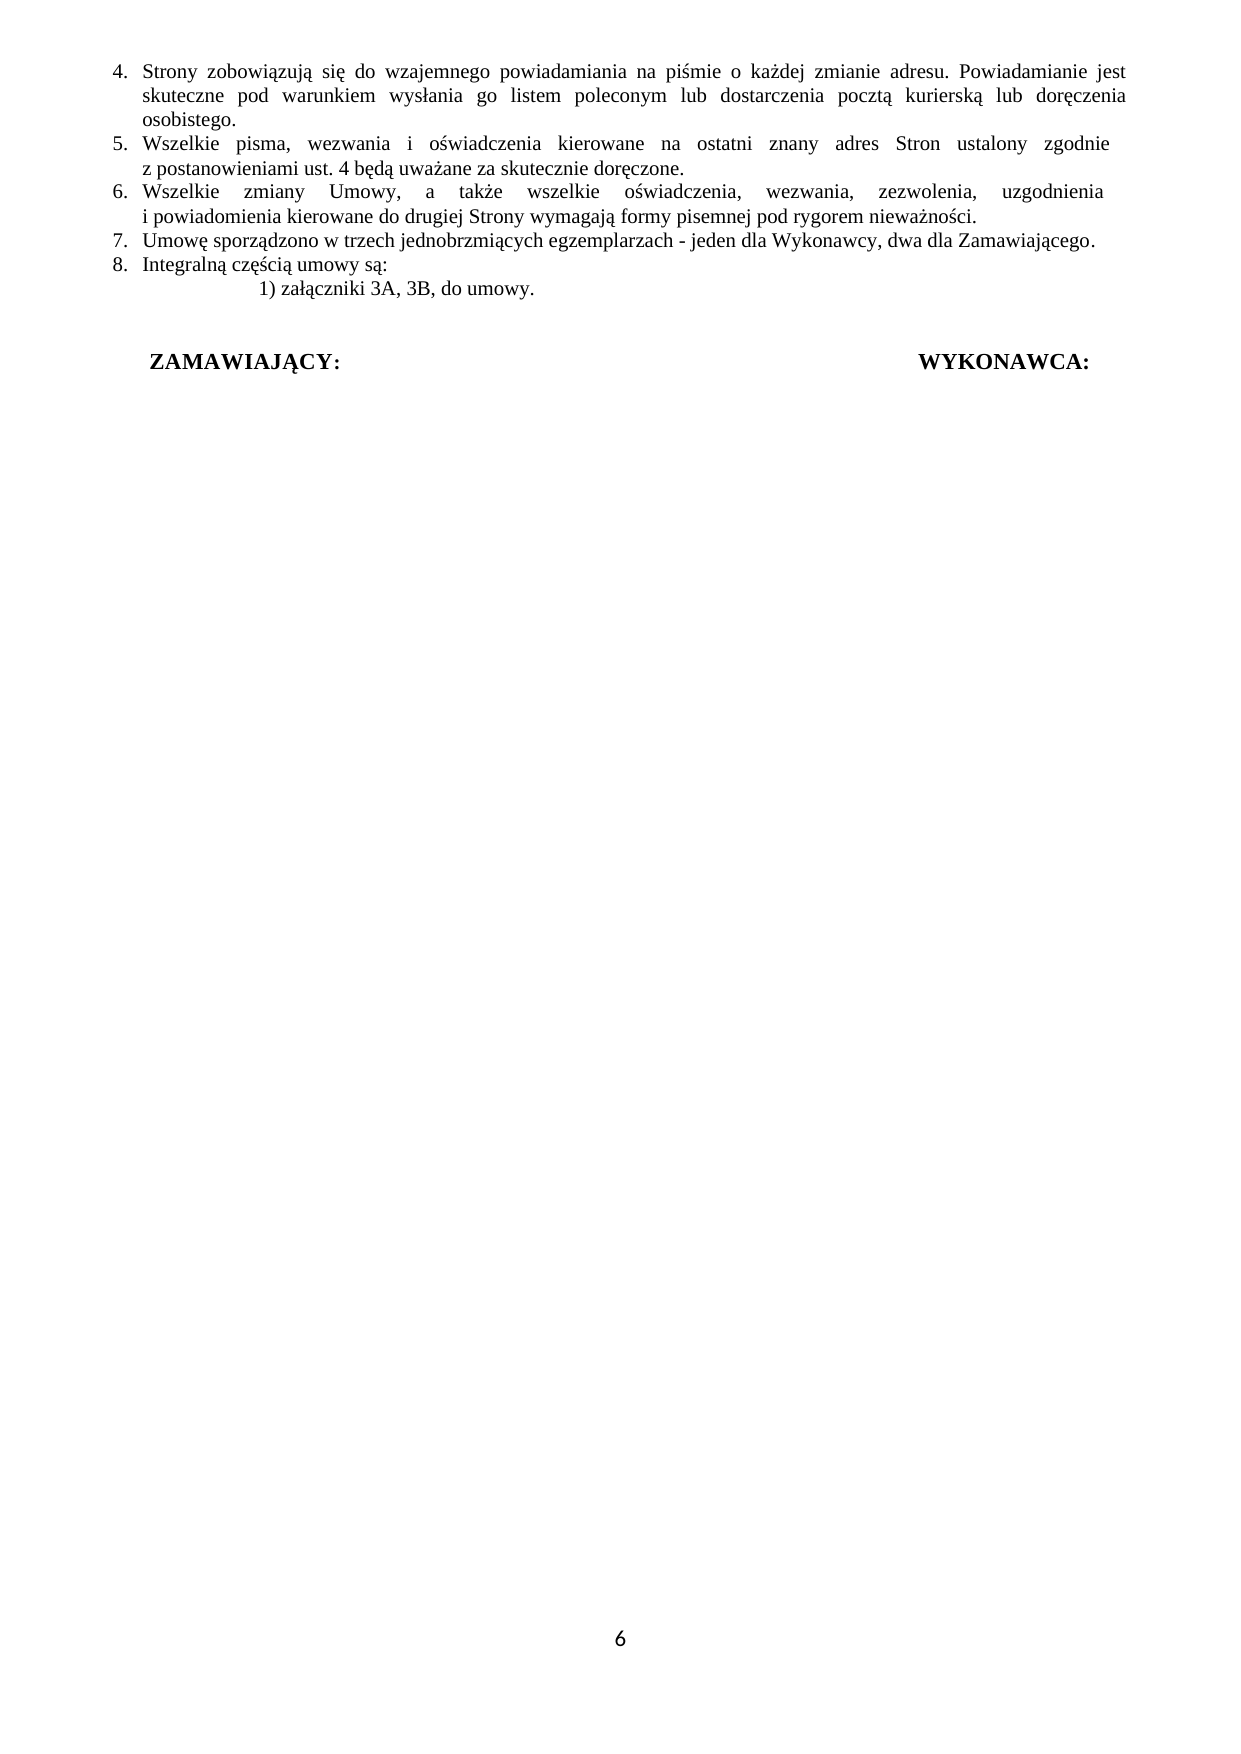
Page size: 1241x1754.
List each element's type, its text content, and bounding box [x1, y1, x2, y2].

list Umowę sporządzono w trzech jednobrzmiących egzemplarzach - jeden dla Wykonawcy, dwa dla Zamawiającego. [112, 228, 1128, 252]
list Strony zobowiązują się do wzajemnego powiadamiania na piśmie o każdej zmianie adresu. Powiadamianie jest skuteczne pod warunkiem wysłania go listem poleconym lub dostarczenia pocztą kurierską lub doręczenia osobistego. [112, 59, 1128, 131]
list Wszelkie zmiany Umowy, a także wszelkie oświadczenia, wezwania, zezwolenia, uzgodnienia i powiadomienia kierowane do drugiej Strony wymagają formy pisemnej pod rygorem nieważności. [112, 179, 1128, 228]
text 1) załączniki 3A, 3B, do umowy. [112, 276, 1128, 300]
list Integralną częścią umowy są: [112, 252, 1128, 276]
list Wszelkie pisma, wezwania i oświadczenia kierowane na ostatni znany adres Stron ustalony zgodnie z postanowieniami ust. 4 będą uważane za skutecznie doręczone. [112, 131, 1128, 179]
text ZAMAWIAJĄCY: WYKONAWCA: [112, 348, 1128, 374]
